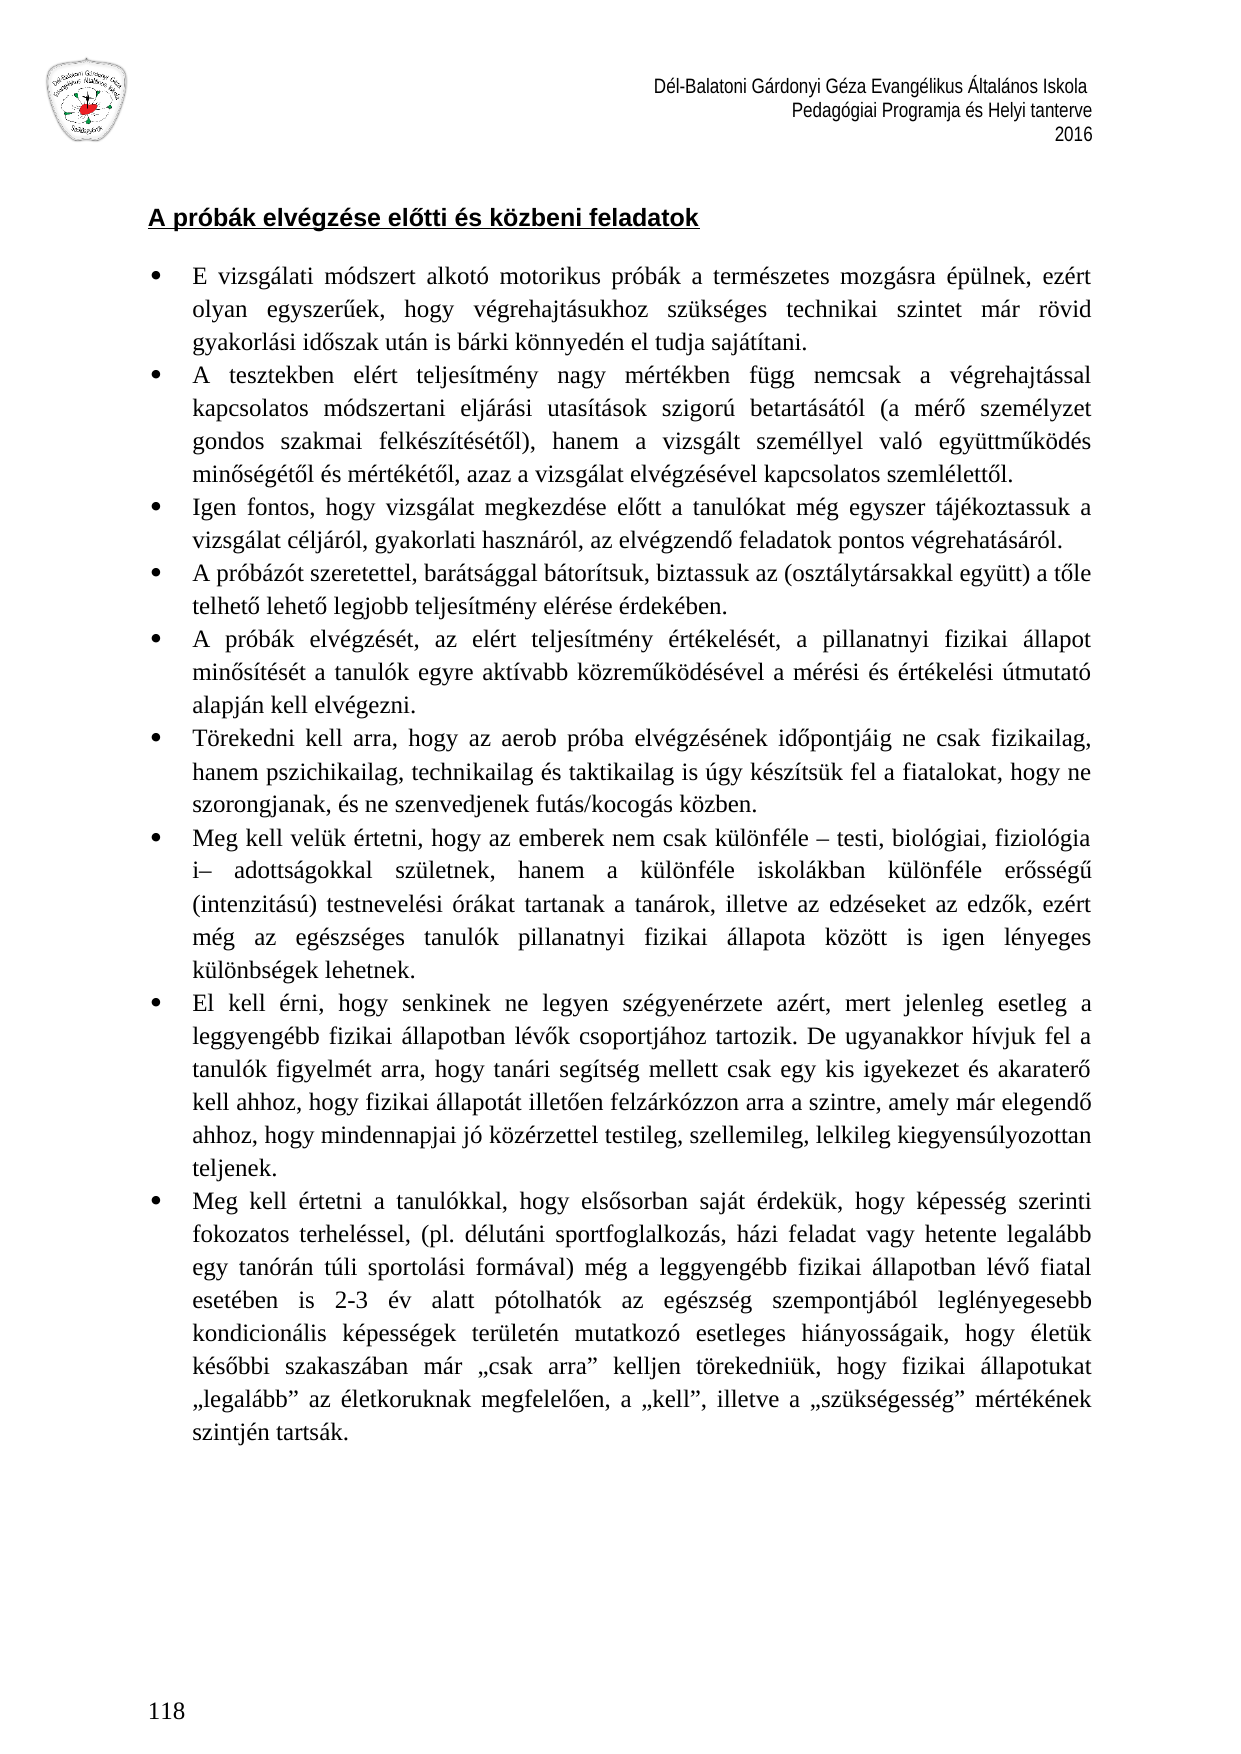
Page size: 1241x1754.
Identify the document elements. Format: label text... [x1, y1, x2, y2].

list Törekedni kell arra, hogy az aerob próba elvégzésének időpontjáig ne csak fizikailag, hanem pszichikailag, technikailag és taktikailag is úgy készítsük fel a fiatalokat, hogy ne szorongjanak, és ne szenvedjenek futás/kocogás közben. [152, 723, 1092, 818]
list El kell érni, hogy senkinek ne legyen szégyenérzete azért, mert jelenleg esetleg a leggyengébb fizikai állapotban lévők csoportjához tartozik. De ugyanakkor hívjuk fel a tanulók figyelmét arra, hogy tanári segítség mellett csak egy kis igyekezet és akaraterő kell ahhoz, hogy fizikai állapotát illetően felzárkózzon arra a szintre, amely már elegendő ahhoz, hogy mindennapjai jó közérzettel testileg, szellemileg, lelkileg kiegyensúlyozottan teljenek. [152, 988, 1092, 1182]
list Meg kell értetni a tanulókkal, hogy elsősorban saját érdekük, hogy képesség szerinti fokozatos terheléssel, (pl. délutáni sportfoglalkozás, házi feladat vagy hetente legalább egy tanórán túli sportolási formával) még a leggyengébb fizikai állapotban lévő fiatal esetében is 2-3 év alatt pótolhatók az egészség szempontjából leglényegesebb kondicionális képességek területén mutatkozó esetleges hiányosságaik, hogy életük későbbi szakaszában már „csak arra” kelljen törekedniük, hogy fizikai állapotukat „legalább” az életkoruknak megfelelően, a „kell”, illetve a „szükségesség” mértékének szintjén tartsák. [152, 1186, 1092, 1446]
list Igen fontos, hogy vizsgálat megkezdése előtt a tanulókat még egyszer tájékoztassuk a vizsgálat céljáról, gyakorlati hasznáról, az elvégzendő feladatok pontos végrehatásáról. [152, 492, 1092, 554]
picture [43, 53, 129, 145]
list A próbázót szeretettel, barátsággal bátorítsuk, biztassuk az (osztálytársakkal együtt) a tőle telhető lehető legjobb teljesítmény elérése érdekében. [152, 558, 1092, 620]
list E vizsgálati módszert alkotó motorikus próbák a természetes mozgásra épülnek, ezért olyan egyszerűek, hogy végrehajtásukhoz szükséges technikai szintet már rövid gyakorlási időszak után is bárki könnyedén el tudja sajátítani. [152, 261, 1092, 356]
list A tesztekben elért teljesítmény nagy mértékben függ nemcsak a végrehajtással kapcsolatos módszertani eljárási utasítások szigorú betartásától (a mérő személyzet gondos szakmai felkészítésétől), hanem a vizsgált személlyel való együttműködés minőségétől és mértékétől, azaz a vizsgálat elvégzésével kapcsolatos szemlélettől. [152, 360, 1092, 488]
list Meg kell velük értetni, hogy az emberek nem csak különféle – testi, biológiai, fiziológia i– adottságokkal születnek, hanem a különféle iskolákban különféle erősségű (intenzitású) testnevelési órákat tartanak a tanárok, illetve az edzéseket az edzők, ezért még az egészséges tanulók pillanatnyi fizikai állapota között is igen lényeges különbségek lehetnek. [152, 823, 1092, 983]
subtitle A próbák elvégzése előtti és közbeni feladatok [148, 203, 1092, 232]
list A próbák elvégzését, az elért teljesítmény értékelését, a pillanatnyi fizikai állapot minősítését a tanulók egyre aktívabb közreműködésével a mérési és értékelési útmutató alapján kell elvégezni. [152, 624, 1092, 719]
